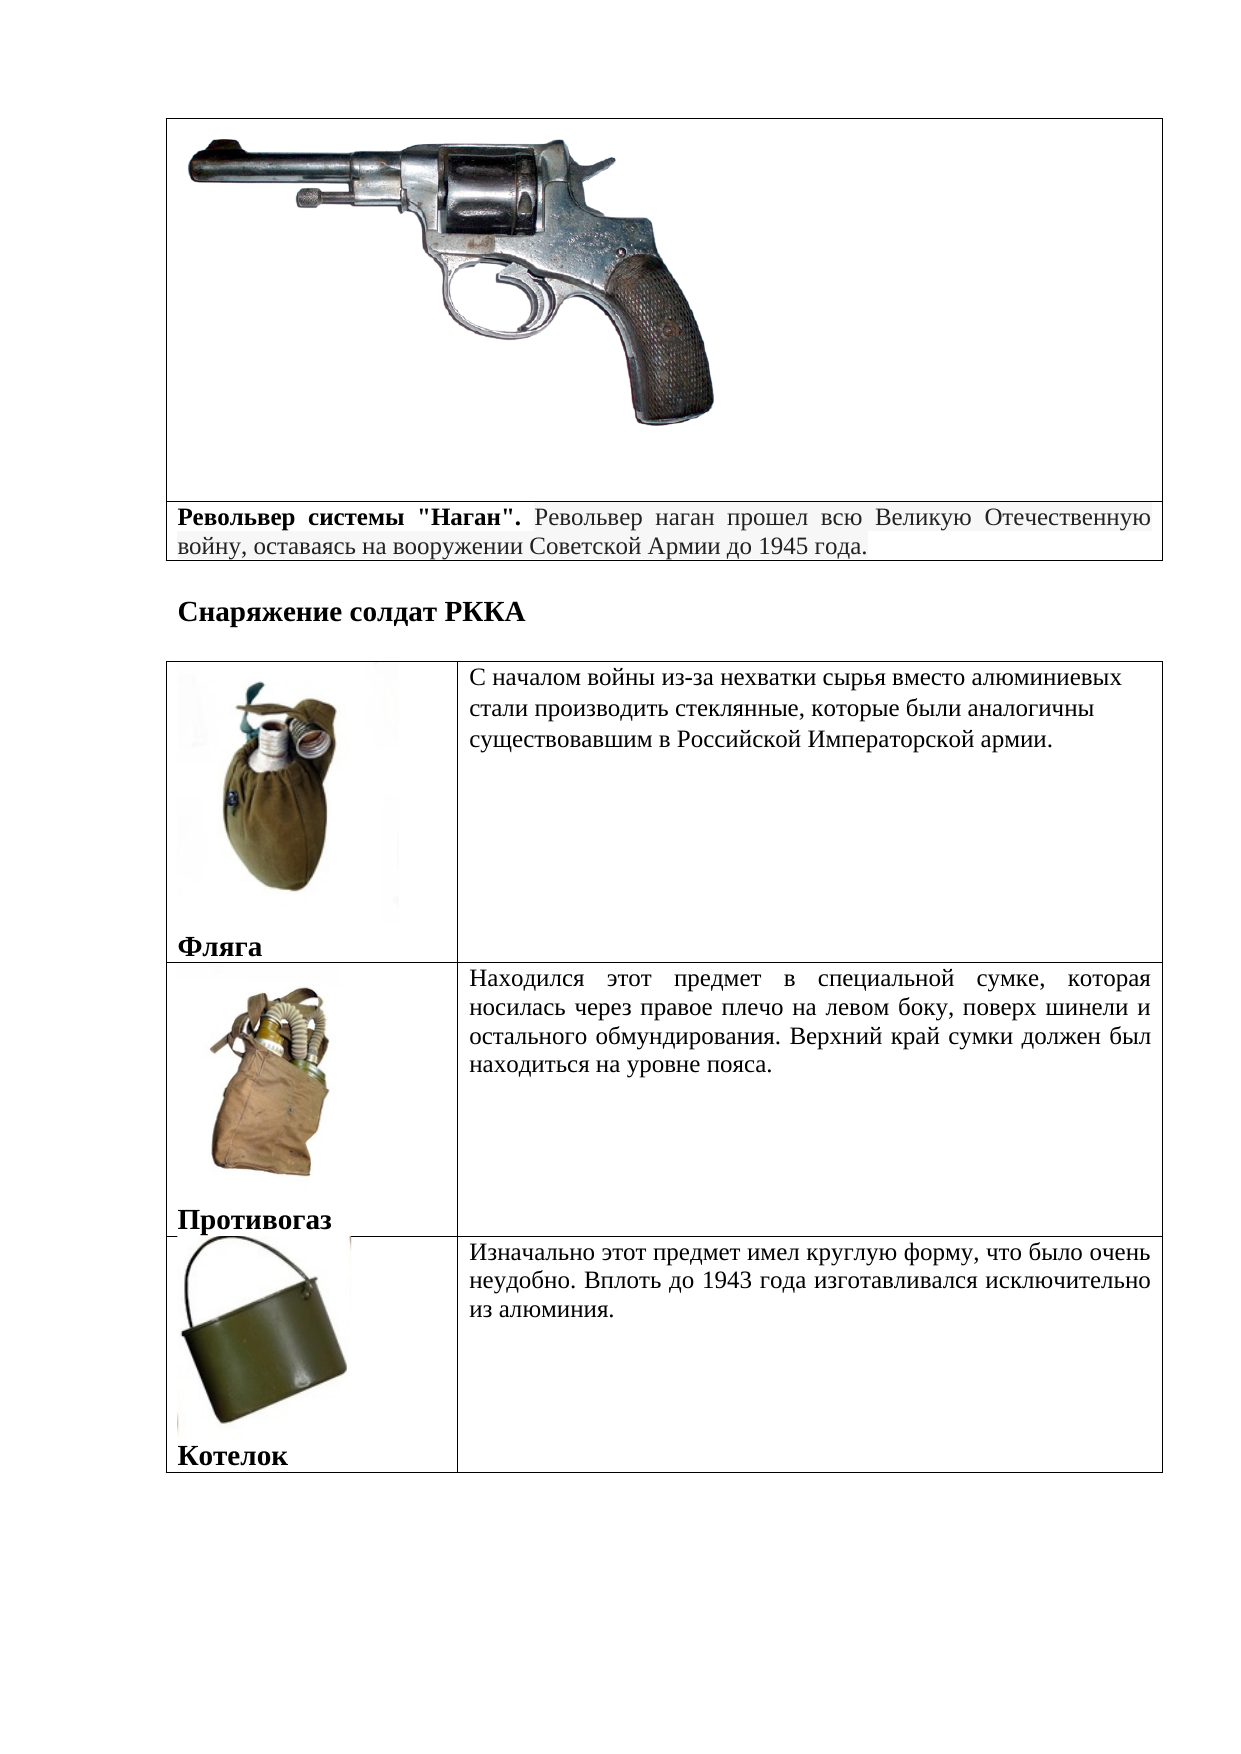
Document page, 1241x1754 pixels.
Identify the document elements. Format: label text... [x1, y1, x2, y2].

table_header С началом войны из-за нехватки сырья вместо алюминиевых стали производить стеклянные, которые были аналогичны существовавшим в Российской Императорской армии. [458, 662, 1162, 962]
table_cell Противогаз [167, 963, 457, 1236]
table_cell [167, 119, 1162, 501]
table_cell Котелок [167, 1237, 457, 1472]
picture [177, 662, 399, 929]
picture [177, 1236, 352, 1439]
picture [177, 963, 367, 1202]
table_cell Револьвер системы "Наган". Револьвер наган прошел всю Великую Отечественную войну, оставаясь на вооружении Советской Армии до 1945 года. [868, 502, 1162, 559]
table_cell Находился этот предмет в специальной сумке, которая носилась через правое плечо на левом боку, поверх шинели и остального обмундирования. Верхний край сумки должен был находиться на уровне пояса. [458, 963, 1162, 1236]
table_header Фляга [167, 662, 457, 962]
text Снаряжение солдат РККА [177, 594, 1152, 628]
picture [177, 119, 724, 439]
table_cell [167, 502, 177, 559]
table_cell Изначально этот предмет имел круглую форму, что было очень неудобно. Вплоть до 1943 года изготавливался исключительно из алюминия. [458, 1237, 1162, 1472]
